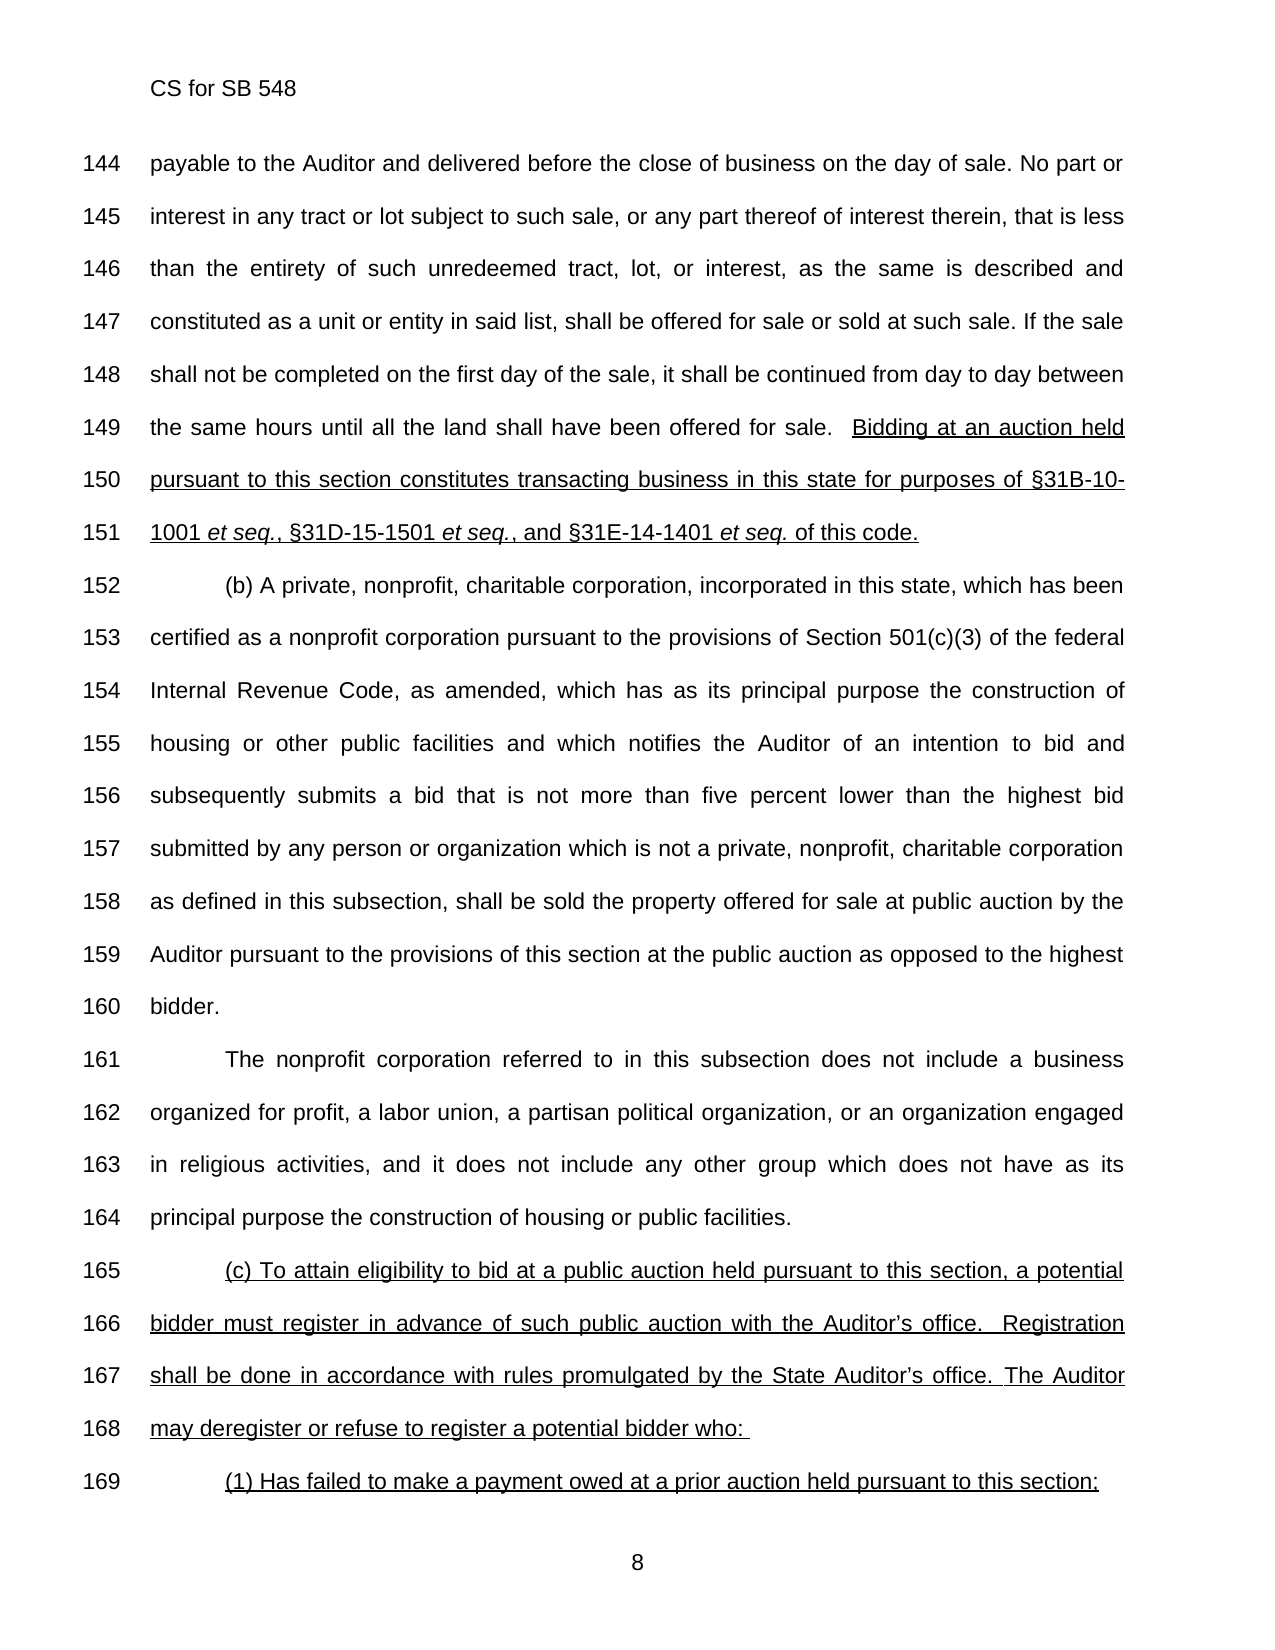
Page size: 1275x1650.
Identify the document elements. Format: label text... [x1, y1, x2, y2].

text The nonprofit corporation referred to in this subsection does not include a business organized for profit, a labor union, a partisan political organization, or an organization engaged in religious activities, and it does not include any other group which does not have as its principal purpose the construction of housing or public facilities. [150, 1046, 1125, 1231]
text (c) To attain eligibility to bid at a public auction held pursuant to this section, a potential bidder must register in advance of such public auction with the Auditor’s office. Registration shall be done in accordance with rules promulgated by the State Auditor’s office. The Auditor may deregister or refuse to register a potential bidder who: [150, 1257, 1125, 1332]
text (1) Has failed to make a payment owed at a prior auction held pursuant to this section; [150, 1468, 1125, 1494]
text (b) A private, nonprofit, charitable corporation, incorporated in this state, which has been certified as a nonprofit corporation pursuant to the provisions of Section 501(c)(3) of the federal Internal Revenue Code, as amended, which has as its principal purpose the construction of housing or other public facilities and which notifies the Auditor of an intention to bid and subsequently submits a bid that is not more than five percent lower than the highest bid submitted by any person or organization which is not a private, nonprofit, charitable corporation as defined in this subsection, shall be sold the property offered for sale at public auction by the Auditor pursuant to the provisions of this section at the public auction as opposed to the highest bidder. [150, 572, 1125, 1020]
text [150, 150, 1125, 489]
text (c) To attain eligibility to bid at a public auction held pursuant to this section, a potential bidder must register in advance of such public auction with the Auditor’s office. Registration shall be done in accordance with rules promulgated by the State Auditor’s office. The Auditor may deregister or refuse to register a potential bidder who: [150, 1334, 1125, 1441]
